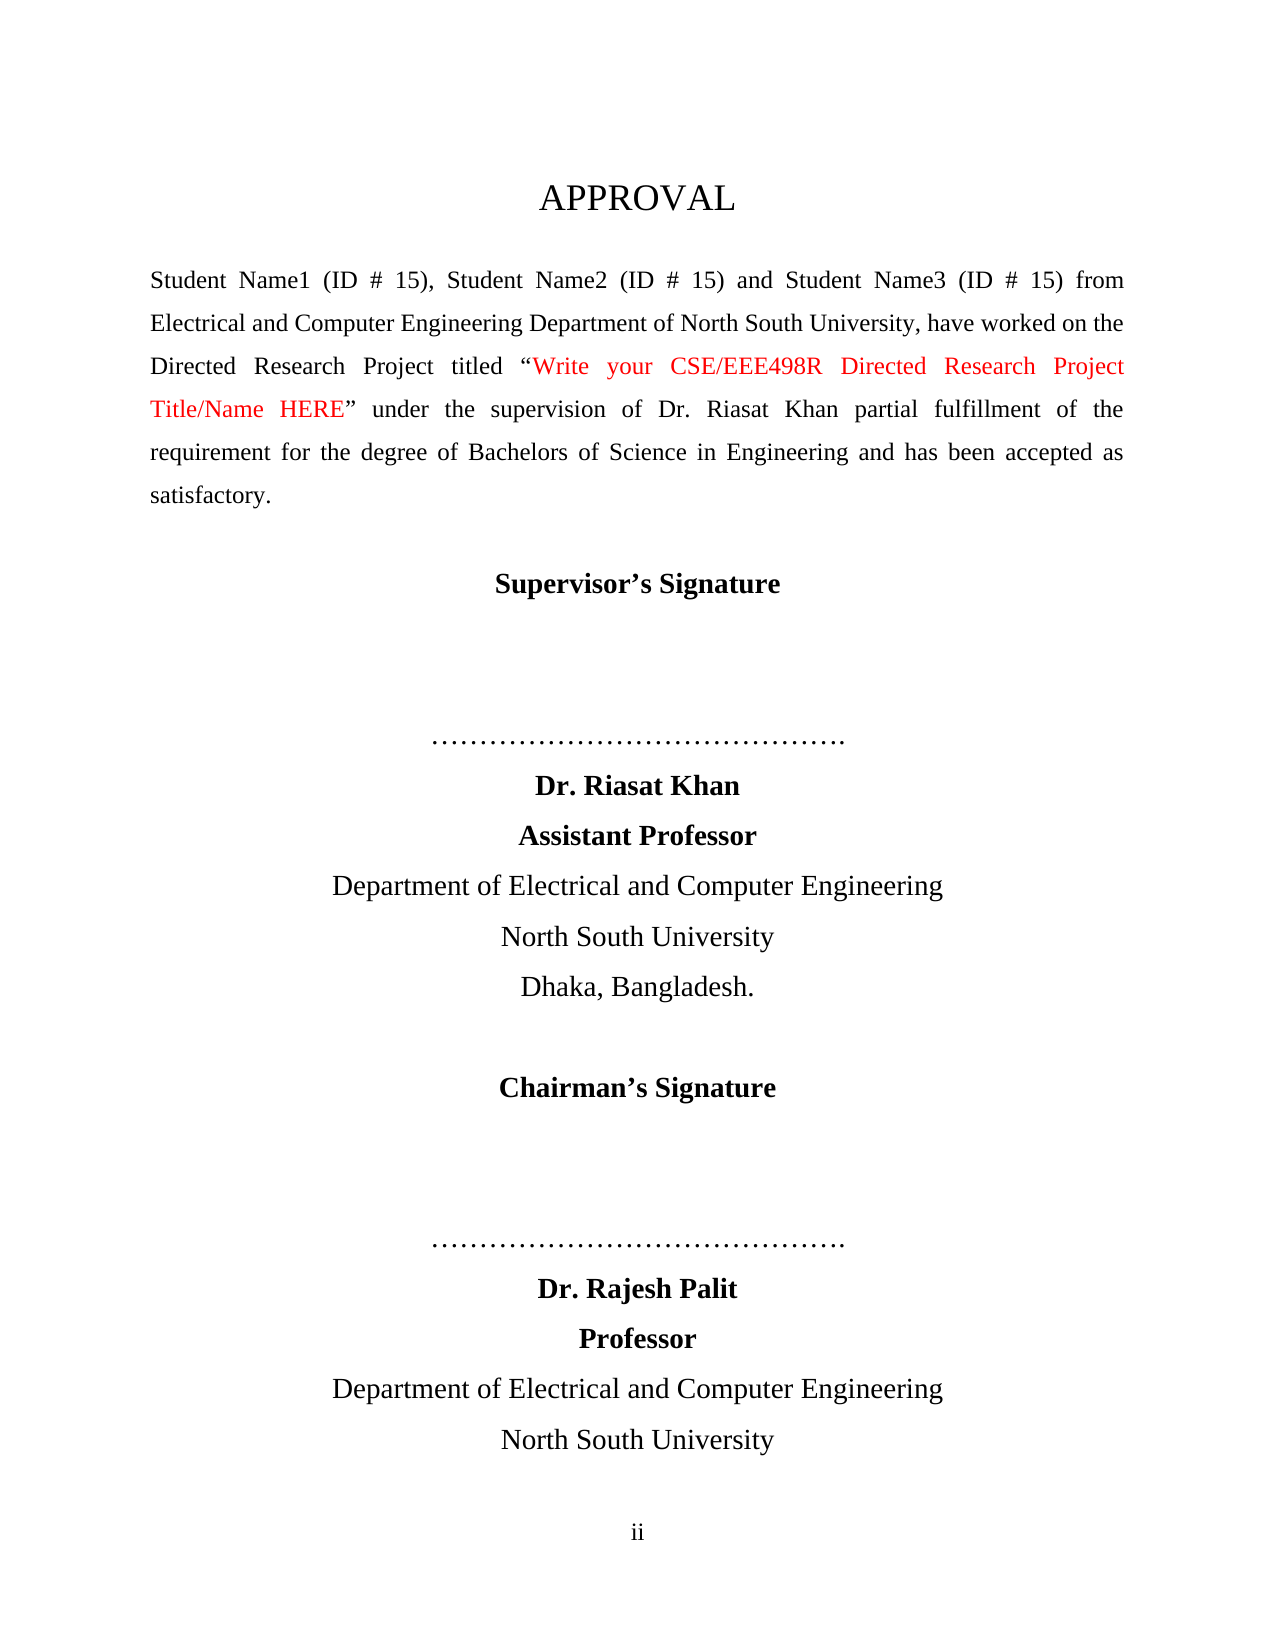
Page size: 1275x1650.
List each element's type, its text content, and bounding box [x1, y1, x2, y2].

text Department of Electrical and Computer Engineering [150, 1372, 1125, 1405]
text Supervisor’s Signature [150, 567, 1125, 600]
text Assistant Professor [150, 818, 1125, 852]
text Student Name1 (ID # 15), Student Name2 (ID # 15) and Student Name3 (ID # 15) from Electrical and Computer Engineering Department of North South University, have worked on the Directed Research Project titled “Write your CSE/EEE498R Directed Research Project Title/Name HERE” under the supervision of Dr. Riasat Khan partial fulfillment of the requirement for the degree of Bachelors of Science in Engineering and has been accepted as satisfactory. [150, 265, 1125, 509]
text Chairman’s Signature [150, 1070, 1125, 1103]
text North South University [150, 1422, 1125, 1455]
text Dr. Rajesh Palit [150, 1271, 1125, 1304]
text Department of Electrical and Computer Engineering [150, 868, 1125, 902]
text Dhaka, Bangladesh. [150, 969, 1125, 1003]
text Professor [150, 1321, 1125, 1355]
text North South University [150, 919, 1125, 952]
subtitle APPROVAL [150, 175, 1125, 218]
text ……………………………………. [150, 717, 1125, 751]
text ……………………………………. [150, 1221, 1125, 1254]
text Dr. Riasat Khan [150, 768, 1125, 801]
